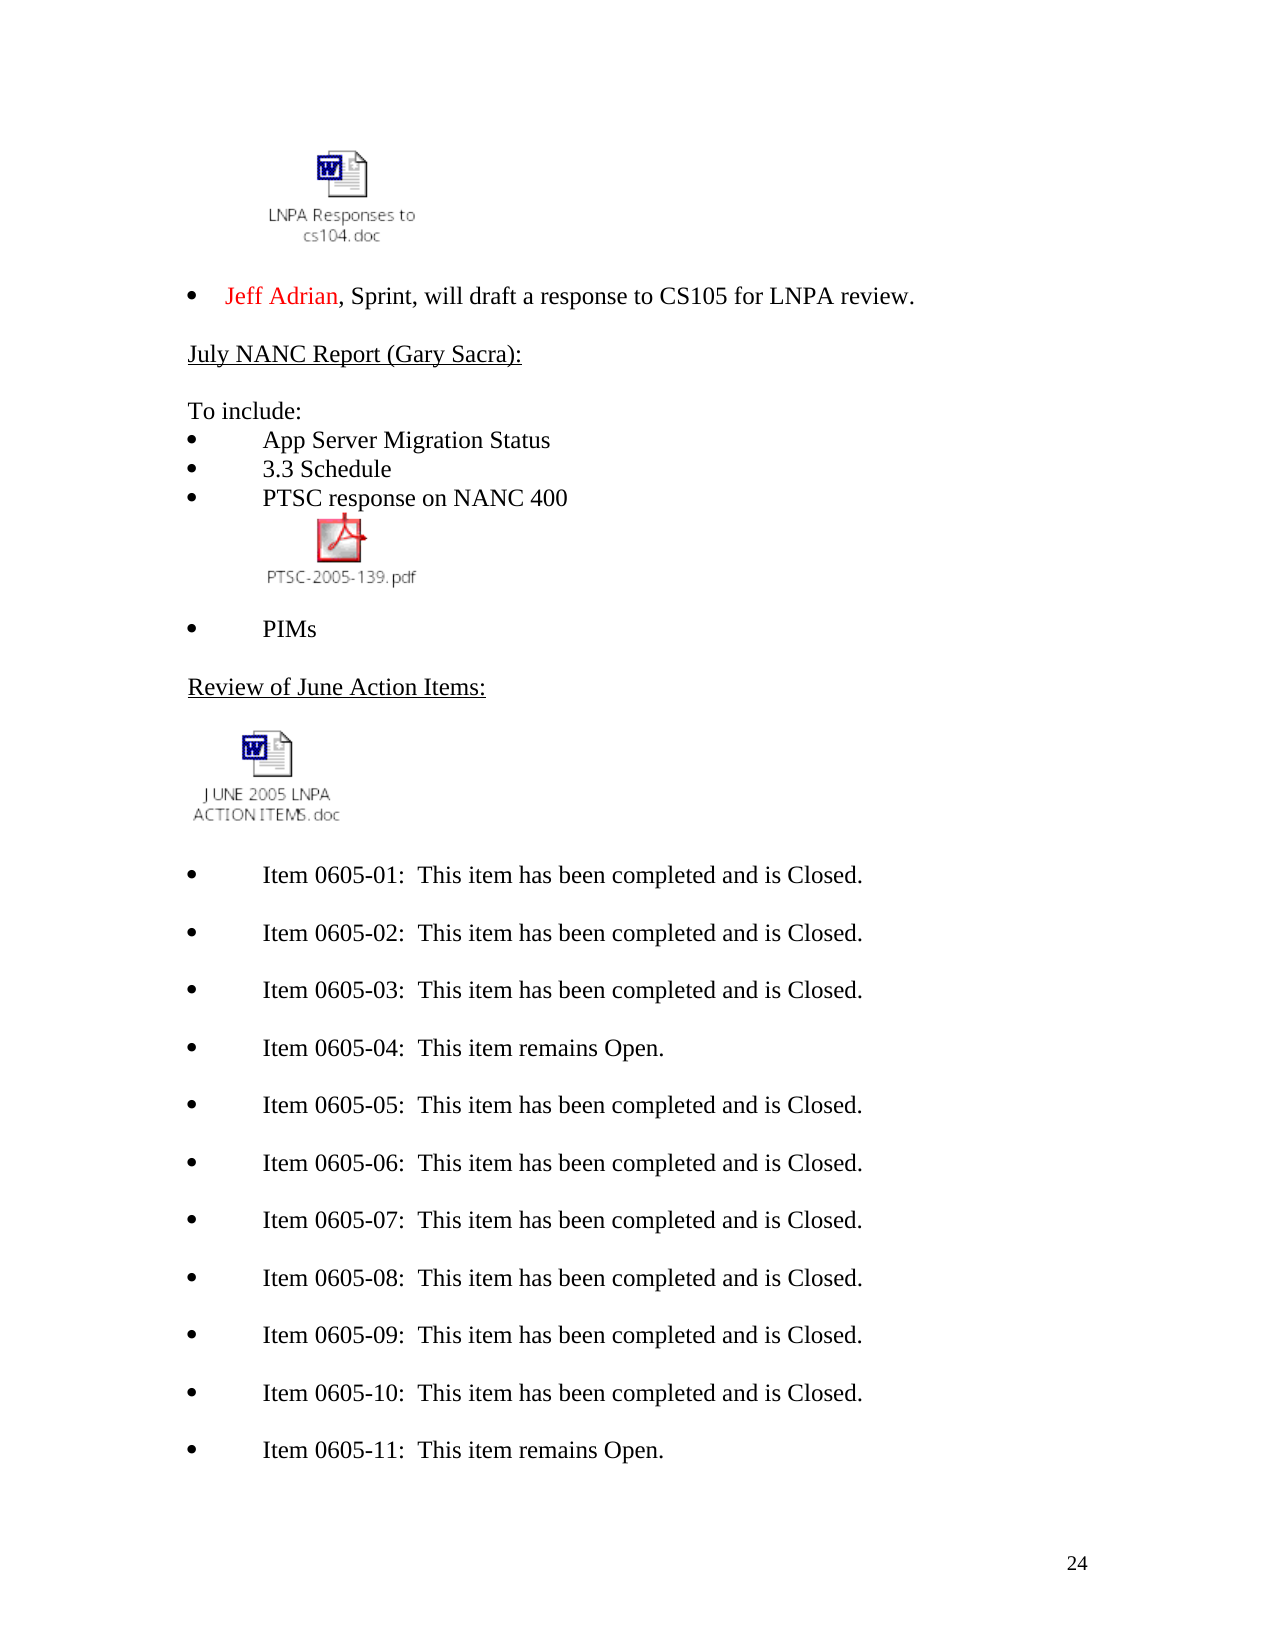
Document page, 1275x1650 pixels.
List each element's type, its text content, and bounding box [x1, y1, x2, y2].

list 3.3 Schedule [187, 454, 1087, 483]
list Item 0605-03: This item has been completed and is Closed. [187, 976, 1087, 1004]
list Item 0605-05: This item has been completed and is Closed. [187, 1091, 1087, 1119]
list Item 0605-08: This item has been completed and is Closed. [187, 1263, 1087, 1292]
list Item 0605-01: This item has been completed and is Closed. [187, 861, 1087, 889]
text July NANC Report ( Sacra): [187, 339, 1087, 368]
list PTSC response on NANC 400 [187, 483, 1087, 511]
list Item 0605-06: This item has been completed and is Closed. [187, 1148, 1087, 1177]
list App Server Migration Status [187, 425, 1087, 454]
text To include: [187, 396, 1087, 425]
list PIMs [187, 614, 1087, 643]
list Item 0605-02: This item has been completed and is Closed. [187, 918, 1087, 947]
list Item 0605-04: This item remains Open. [187, 1033, 1087, 1062]
list Item 0605-11: This item remains Open. [187, 1436, 1087, 1464]
list Item 0605-09: This item has been completed and is Closed. [187, 1321, 1087, 1349]
text Review of June Action Items: [187, 672, 1087, 700]
list Jeff Adrian, Sprint, will draft a response to CS105 for LNPA review. [187, 281, 1087, 310]
list Item 0605-10: This item has been completed and is Closed. [187, 1378, 1087, 1407]
list Item 0605-07: This item has been completed and is Closed. [187, 1206, 1087, 1234]
